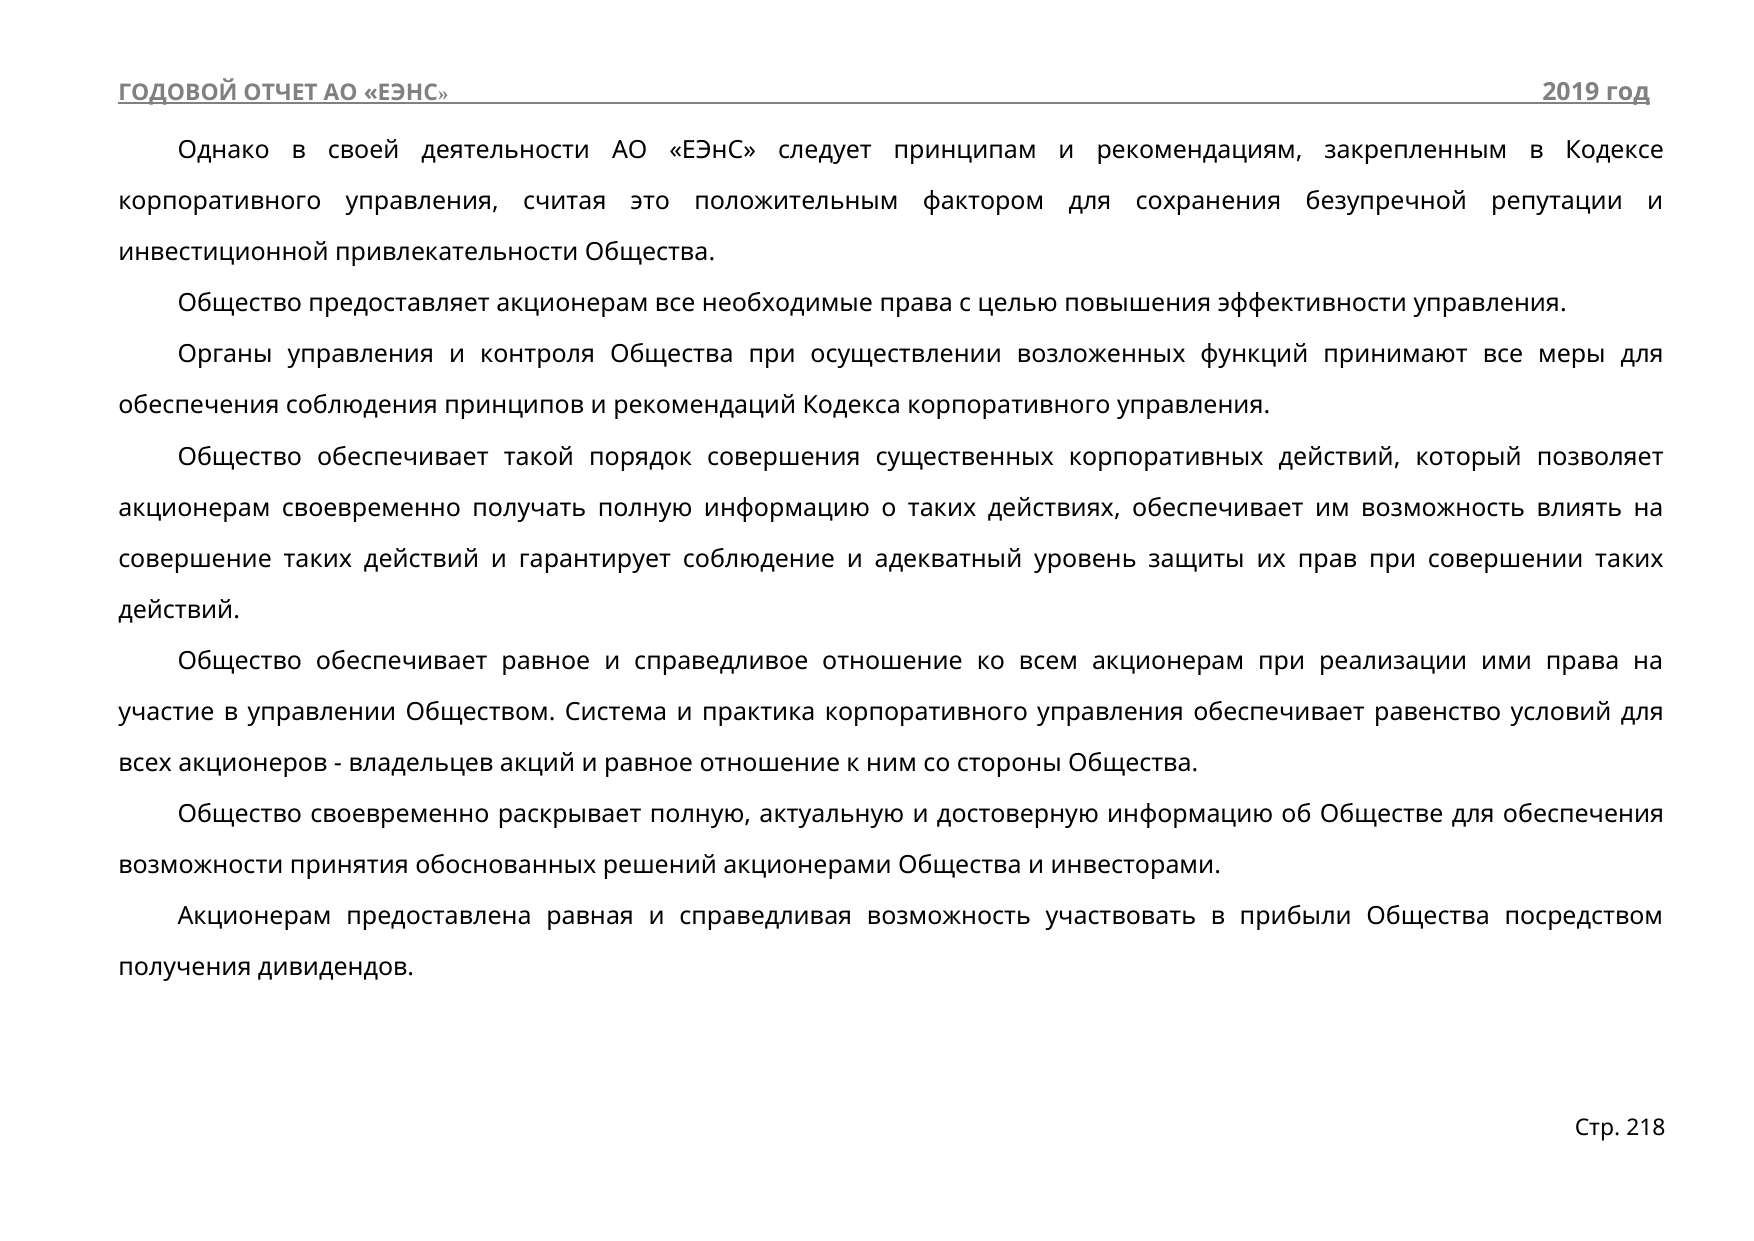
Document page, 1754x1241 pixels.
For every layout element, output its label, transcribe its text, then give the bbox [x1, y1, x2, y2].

text Органы управления и контроля Общества при осуществлении возложенных функций принимают все меры для обеспечения соблюдения принципов и рекомендаций Кодекса корпоративного управления. [118, 336, 1665, 421]
text Общество предоставляет акционерам все необходимые права с целью повышения эффективности управления. [118, 285, 1665, 319]
text Однако в своей деятельности АО «ЕЭнС» следует принципам и рекомендациям, закрепленным в Кодексе корпоративного управления, считая это положительным фактором для сохранения безупречной репутации и инвестиционной привлекательности Общества. [118, 132, 1665, 268]
text Акционерам предоставлена равная и справедливая возможность участвовать в прибыли Общества посредством получения дивидендов. [118, 898, 1665, 983]
text Общество своевременно раскрывает полную, актуальную и достоверную информацию об Обществе для обеспечения возможности принятия обоснованных решений акционерами Общества и инвесторами. [118, 796, 1665, 881]
text Общество обеспечивает равное и справедливое отношение ко всем акционерам при реализации ими права на участие в управлении Обществом. Система и практика корпоративного управления обеспечивает равенство условий для всех акционеров - владельцев акций и равное отношение к ним со стороны Общества. [118, 642, 1665, 778]
text Общество обеспечивает такой порядок совершения существенных корпоративных действий, который позволяет акционерам своевременно получать полную информацию о таких действиях, обеспечивает им возможность влиять на совершение таких действий и гарантирует соблюдение и адекватный уровень защиты их прав при совершении таких действий. [118, 438, 1665, 625]
